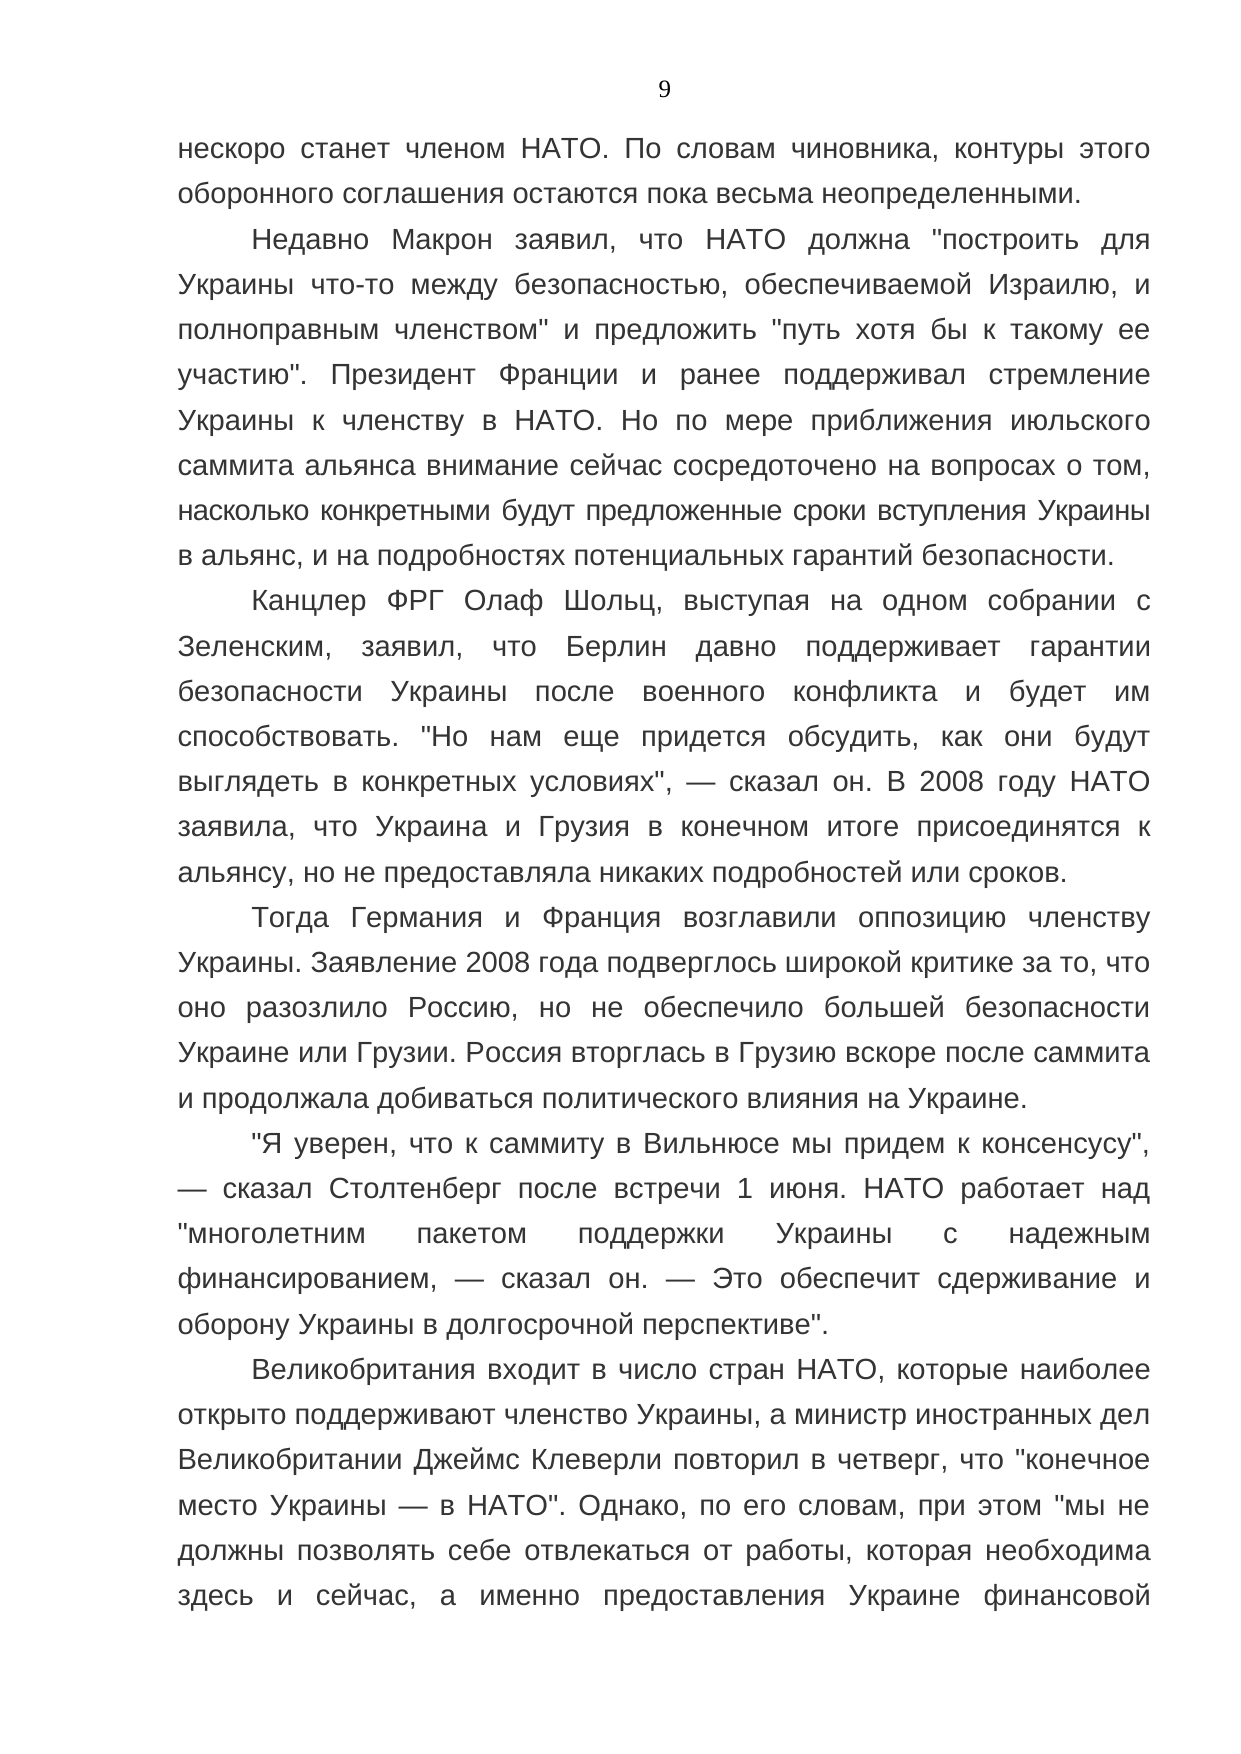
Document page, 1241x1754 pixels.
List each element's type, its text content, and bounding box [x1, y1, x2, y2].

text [177, 1352, 1152, 1611]
text Канцлер ФРГ Олаф Шольц, выступая на одном собрании с Зеленским, заявил, что Берлин давно поддерживает гарантии безопасности Украины после военного конфликта и будет им способствовать. "Но нам еще придется обсудить, как они будут выглядеть в конкретных условиях", — сказал он. В 2008 году НАТО заявила, что Украина и Грузия в конечном итоге присоединятся к альянсу, но не предоставляла никаких подробностей или сроков. [177, 583, 1152, 888]
text Недавно Макрон заявил, что НАТО должна "построить для Украины что-то между безопасностью, обеспечиваемой Израилю, и полноправным членством" и предложить "путь хотя бы к такому ее участию". Президент Франции и ранее поддерживал стремление Украины к членству в НАТО. Но по мере приближения июльского саммита альянса внимание сейчас сосредоточено на вопросах о том, насколько конкретными будут предложенные сроки вступления Украины в альянс, и на подробностях потенциальных гарантий безопасности. [177, 222, 1152, 572]
text "Я уверен, что к саммиту в Вильнюсе мы придем к консенсусу", — сказал Столтенберг после встречи 1 июня. НАТО работает над "многолетним пакетом поддержки Украины с надежным финансированием, — сказал он. — Это обеспечит сдерживание и оборону Украины в долгосрочной перспективе". [177, 1126, 1152, 1340]
text Тогда Германия и Франция возглавили оппозицию членству Украины. Заявление 2008 года подверглось широкой критике за то, что оно разозлило Россию, но не обеспечило большей безопасности Украине или Грузии. Россия вторглась в Грузию вскоре после саммита и продолжала добиваться политического влияния на Украине. [177, 900, 1152, 1114]
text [177, 131, 1152, 210]
